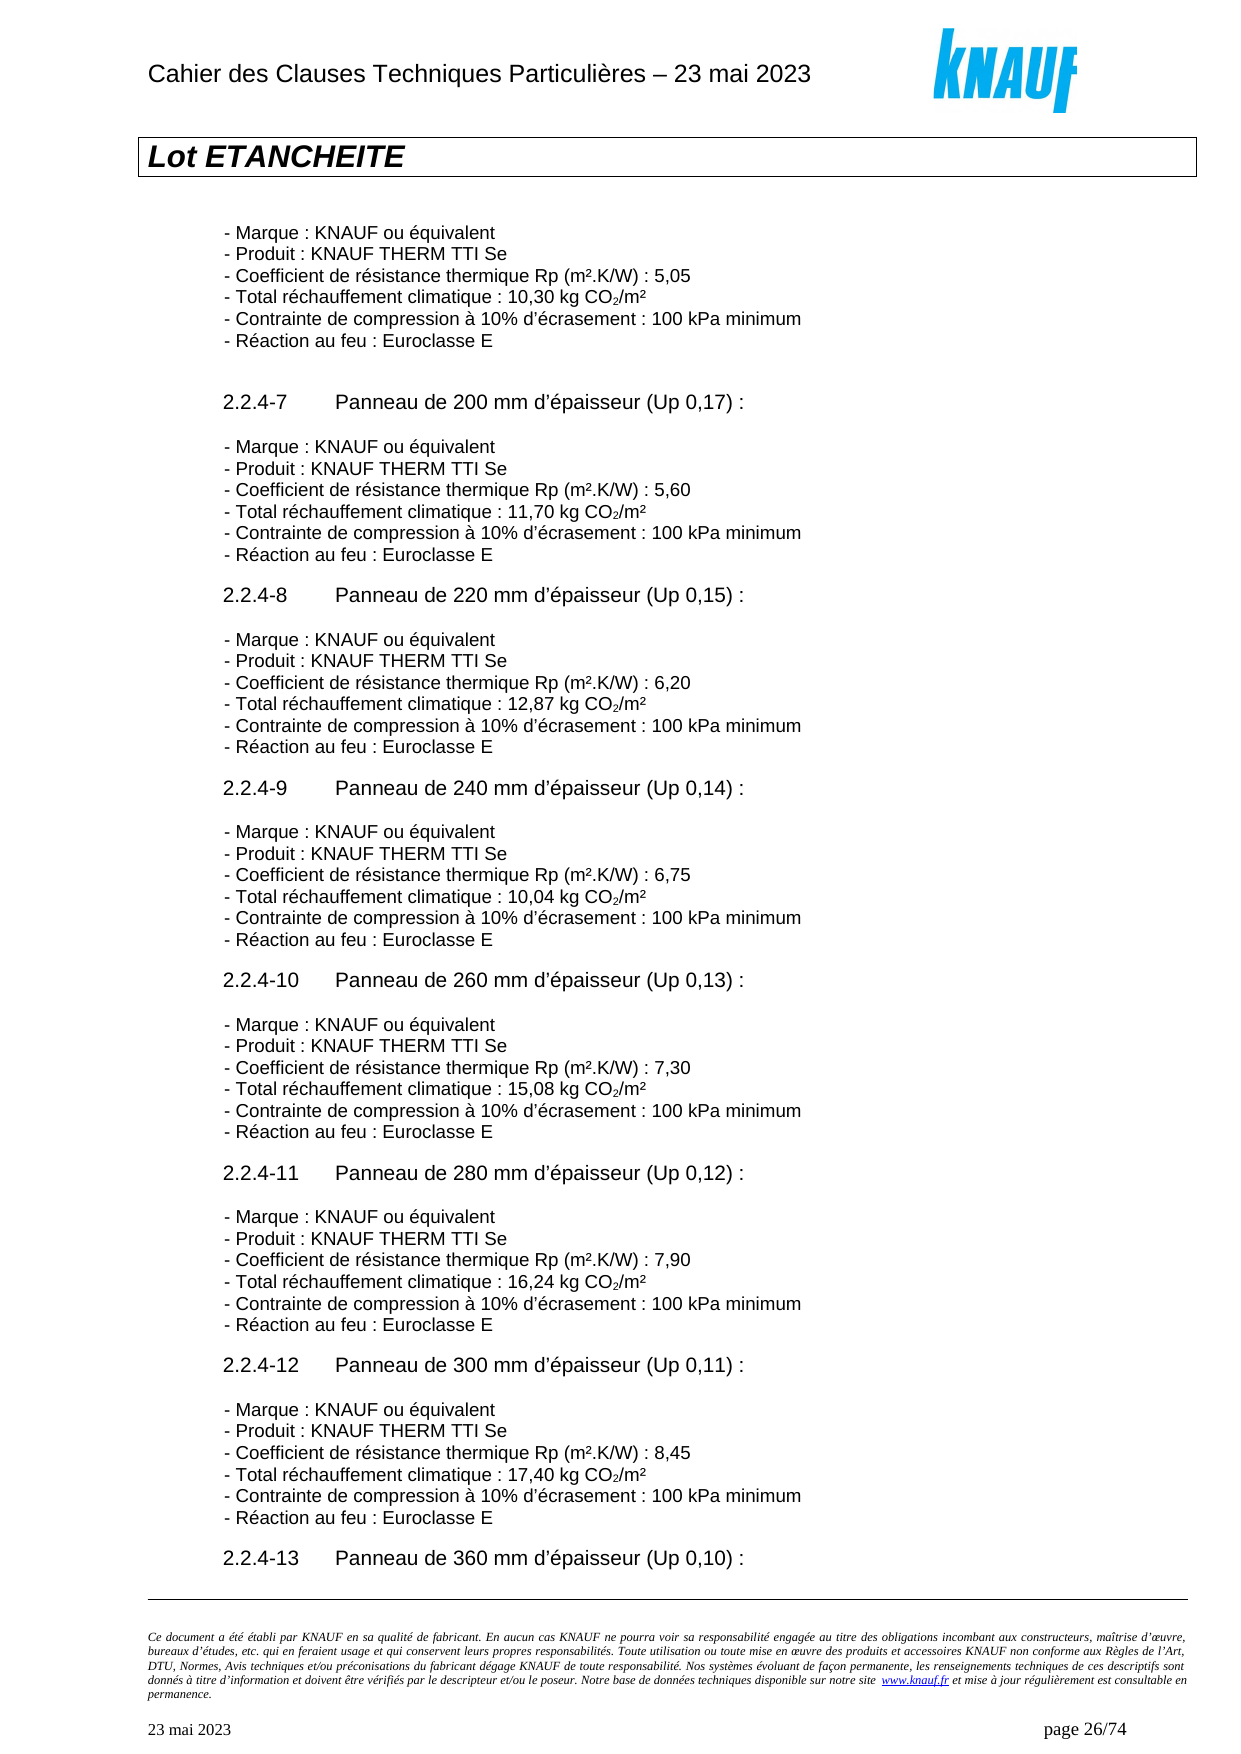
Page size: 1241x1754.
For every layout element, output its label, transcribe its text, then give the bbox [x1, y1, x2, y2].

text - Réaction au feu : Euroclasse E [224, 1121, 1188, 1143]
text - Réaction au feu : Euroclasse E [224, 736, 1188, 758]
text 2.2.4-9 Panneau de 240 mm d’épaisseur (Up 0,14) : [223, 775, 1188, 799]
text - Coefficient de résistance thermique Rp (m².K/W) : 5,60 [224, 479, 1188, 500]
text - Total réchauffement climatique : 11,70 kg CO2/m² [224, 500, 1188, 522]
text - Réaction au feu : Euroclasse E [224, 929, 1188, 950]
text 2.2.4-7 Panneau de 200 mm d’épaisseur (Up 0,17) : [223, 390, 1188, 414]
text - Coefficient de résistance thermique Rp (m².K/W) : 6,75 [224, 864, 1188, 886]
text - Réaction au feu : Euroclasse E [224, 543, 1188, 565]
text - Marque : KNAUF ou équivalent [224, 1206, 1188, 1228]
text - Contrainte de compression à 10% d’écrasement : 100 kPa minimum [224, 1292, 1188, 1314]
text - Réaction au feu : Euroclasse E [224, 1314, 1188, 1336]
text - Marque : KNAUF ou équivalent [224, 821, 1188, 842]
text - Marque : KNAUF ou équivalent [224, 436, 1188, 457]
text 2.2.4-11 Panneau de 280 mm d’épaisseur (Up 0,12) : [223, 1161, 1188, 1184]
text - Produit : KNAUF THERM TTI Se [224, 457, 1188, 479]
text - Total réchauffement climatique : 16,24 kg CO2/m² [224, 1271, 1188, 1292]
text - Produit : KNAUF THERM TTI Se [224, 1035, 1188, 1057]
text - Coefficient de résistance thermique Rp (m².K/W) : 7,30 [224, 1057, 1188, 1078]
text - Total réchauffement climatique : 15,08 kg CO2/m² [224, 1078, 1188, 1100]
picture [932, 28, 1077, 113]
text - Produit : KNAUF THERM TTI Se [224, 650, 1188, 671]
text - Réaction au feu : Euroclasse E [224, 329, 1188, 351]
text - Coefficient de résistance thermique Rp (m².K/W) : 8,45 [224, 1442, 1188, 1463]
text - Total réchauffement climatique : 10,04 kg CO2/m² [224, 886, 1188, 907]
text - Total réchauffement climatique : 10,30 kg CO2/m² [224, 286, 1188, 308]
text - Contrainte de compression à 10% d’écrasement : 100 kPa minimum [224, 1100, 1188, 1121]
picture [1066, 75, 1077, 113]
text - Marque : KNAUF ou équivalent [224, 628, 1188, 650]
text - Coefficient de résistance thermique Rp (m².K/W) : 7,90 [224, 1249, 1188, 1271]
text - Marque : KNAUF ou équivalent [224, 1399, 1188, 1420]
text - Contrainte de compression à 10% d’écrasement : 100 kPa minimum [224, 308, 1188, 329]
text - Marque : KNAUF ou équivalent [224, 222, 1188, 243]
text - Produit : KNAUF THERM TTI Se [224, 243, 1188, 265]
text - Total réchauffement climatique : 12,87 kg CO2/m² [224, 693, 1188, 714]
text 2.2.4-13 Panneau de 360 mm d’épaisseur (Up 0,10) : [223, 1546, 1188, 1570]
text - Coefficient de résistance thermique Rp (m².K/W) : 5,05 [224, 265, 1188, 286]
text 2.2.4-8 Panneau de 220 mm d’épaisseur (Up 0,15) : [223, 583, 1188, 607]
text - Produit : KNAUF THERM TTI Se [224, 1228, 1188, 1249]
text - Réaction au feu : Euroclasse E [224, 1507, 1188, 1528]
text - Contrainte de compression à 10% d’écrasement : 100 kPa minimum [224, 714, 1188, 736]
text - Marque : KNAUF ou équivalent [224, 1013, 1188, 1035]
text - Contrainte de compression à 10% d’écrasement : 100 kPa minimum [224, 907, 1188, 929]
text - Contrainte de compression à 10% d’écrasement : 100 kPa minimum [224, 1485, 1188, 1507]
text 2.2.4-12 Panneau de 300 mm d’épaisseur (Up 0,11) : [223, 1353, 1188, 1377]
text - Contrainte de compression à 10% d’écrasement : 100 kPa minimum [224, 522, 1188, 543]
text 2.2.4-10 Panneau de 260 mm d’épaisseur (Up 0,13) : [223, 968, 1188, 992]
picture [1073, 55, 1077, 65]
text - Produit : KNAUF THERM TTI Se [224, 1420, 1188, 1442]
text - Total réchauffement climatique : 17,40 kg CO2/m² [224, 1463, 1188, 1485]
text - Produit : KNAUF THERM TTI Se [224, 842, 1188, 864]
text - Coefficient de résistance thermique Rp (m².K/W) : 6,20 [224, 671, 1188, 693]
